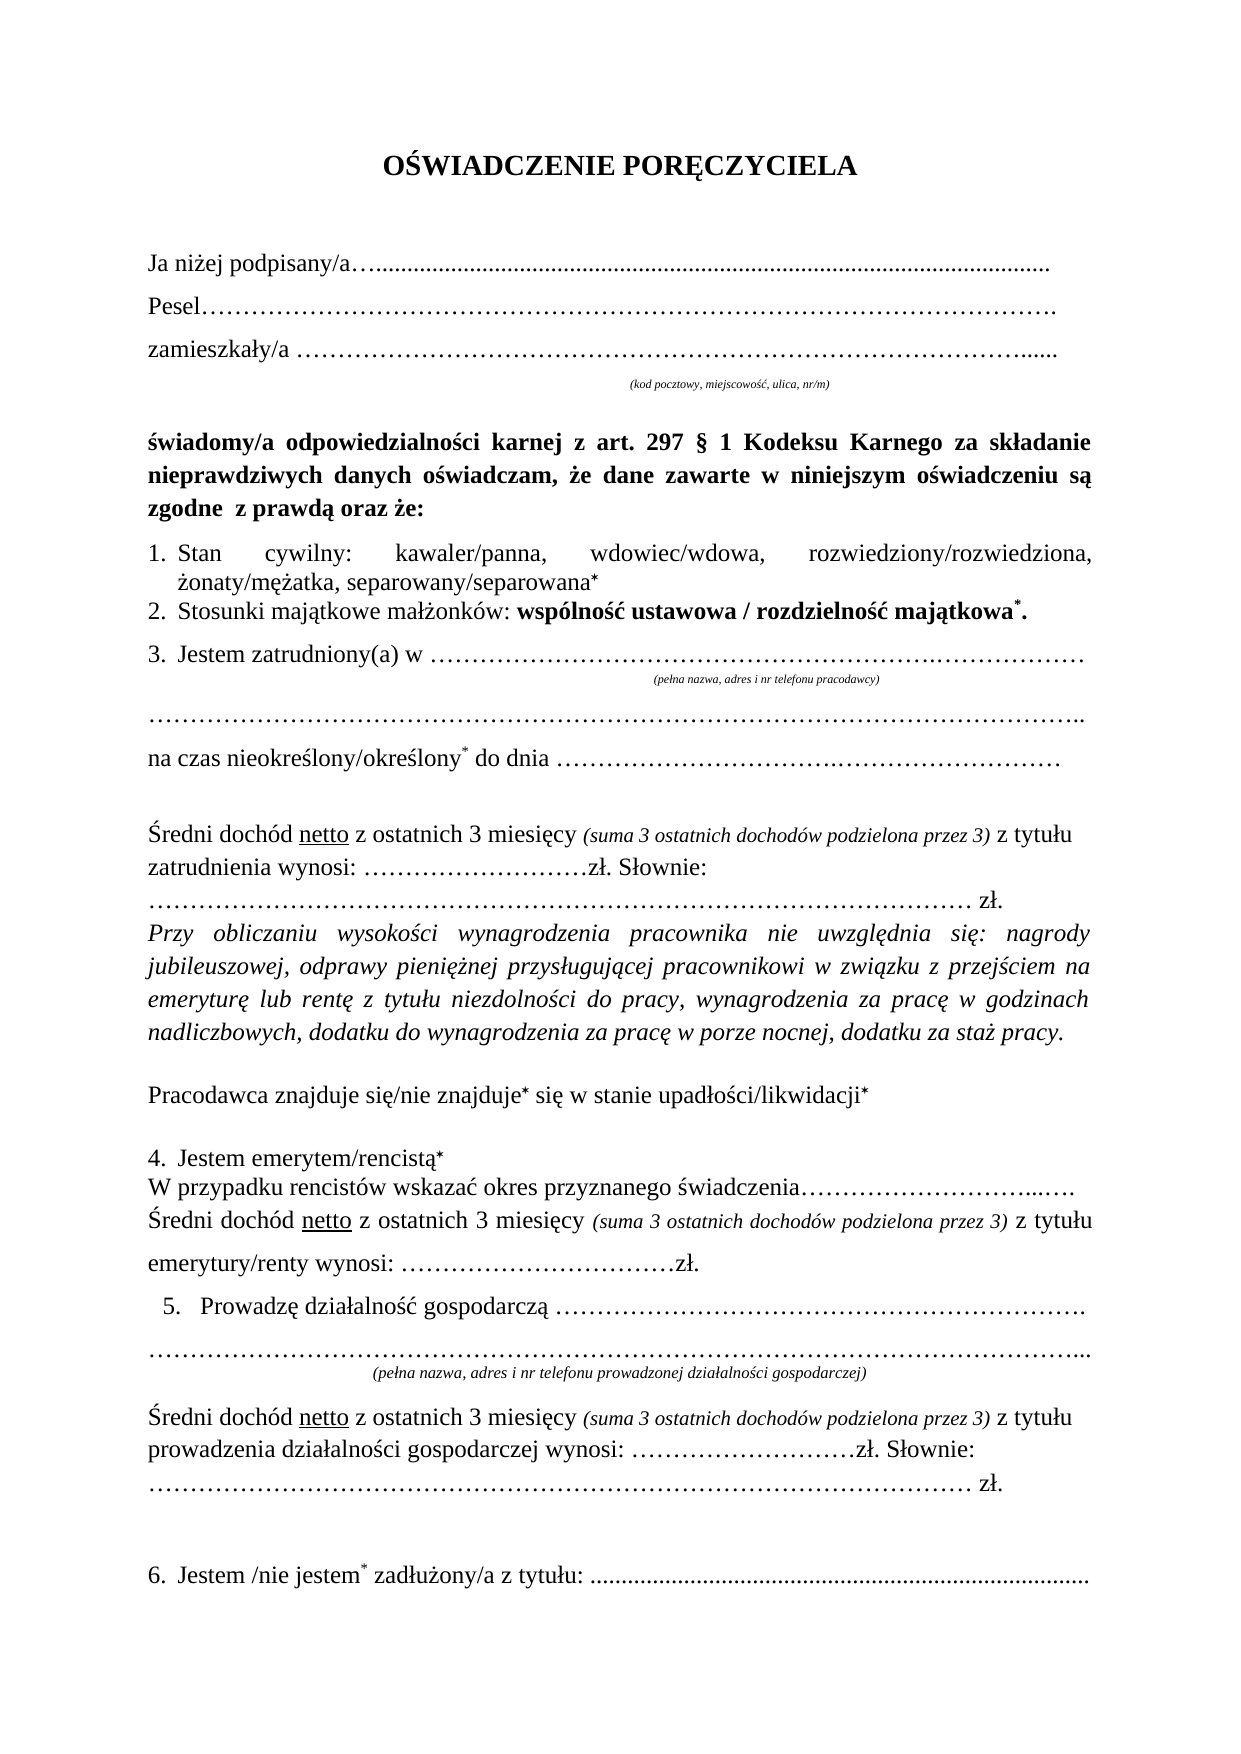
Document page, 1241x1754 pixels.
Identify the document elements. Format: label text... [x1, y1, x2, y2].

list Prowadzę działalność gospodarczą ………………………………………………………. [162, 1291, 1093, 1320]
text (pełna nazwa, adres i nr telefonu prowadzonej działalności gospodarczej) [148, 1363, 1093, 1382]
text Pesel…………………………………………………………………………………………. [148, 291, 1093, 319]
list Stosunki majątkowe małżonków: wspólność ustawowa / rozdzielność majątkowa*. [148, 596, 1093, 624]
list Jestem emerytem/rencistą [148, 1143, 1093, 1172]
text W przypadku rencistów wskazać okres przyznanego świadczenia………………………...…. [148, 1172, 1093, 1201]
text Średni dochód netto z ostatnich 3 miesięcy (suma 3 ostatnich dochodów podzielona przez 3) z tytułu zatrudnienia wynosi: ………………………zł. Słownie:……………………………………………………………………………………… zł. [148, 819, 1093, 913]
text świadomy/a odpowiedzialności karnej z art. 297 § 1 Kodeksu Karnego za składanie nieprawdziwych danych oświadczam, że dane zawarte w niniejszym oświadczeniu są zgodne z prawdą oraz że: [148, 427, 1093, 521]
text Średni dochód netto z ostatnich 3 miesięcy (suma 3 ostatnich dochodów podzielona przez 3) z tytułu emerytury/renty wynosi: ……………………………zł. [148, 1205, 1093, 1277]
text zamieszkały/a ……………………………………………………………………………...... [148, 334, 1093, 363]
text Przy obliczaniu wysokości wynagrodzenia pracownika nie uwzględnia się: nagrody jubileuszowej, odprawy pieniężnej przysługującej pracownikowi w związku z przejściem na emeryturę lub rentę z tytułu niezdolności do pracy, wynagrodzenia za pracę w godzinach nadliczbowych, dodatku do wynagrodzenia za pracę w porze nocnej, dodatku za staż pracy. [148, 918, 1093, 1046]
text (pełna nazwa, adres i nr telefonu pracodawcy) [369, 672, 1093, 696]
text OŚWIADCZENIE PORĘCZYCIELA [148, 148, 1093, 181]
list Stan cywilny: kawaler/panna, wdowiec/wdowa, rozwiedziony/rozwiedziona, żonaty/mężatka, separowany/separowana [148, 538, 1093, 596]
text Średni dochód netto z ostatnich 3 miesięcy (suma 3 ostatnich dochodów podzielona przez 3) z tytułu prowadzenia działalności gospodarczej wynosi: ………………………zł. Słownie:……………………………………………………………………………………… zł. [148, 1402, 1093, 1496]
text ………………………………………………………………………………………………….. [148, 699, 1093, 728]
text na czas nieokreślony/określony* do dnia …………………………….……………………… [148, 743, 1093, 771]
text (kod pocztowy, miejscowość, ulica, nr/m) [295, 377, 1093, 401]
list Jestem /nie jestem* zadłużony/a z tytułu: ................................................................................ [148, 1560, 1093, 1589]
text Pracodawca znajduje się/nie znajduje się w stanie upadłości/likwidacji [148, 1080, 1093, 1109]
list Jestem zatrudniony(a) w …………………………………………………….……………… [148, 639, 1093, 668]
text …………………………………………………………………………………………………... [148, 1334, 1093, 1363]
text Ja niżej podpisany/a…............................................................................................................ [148, 248, 1093, 276]
